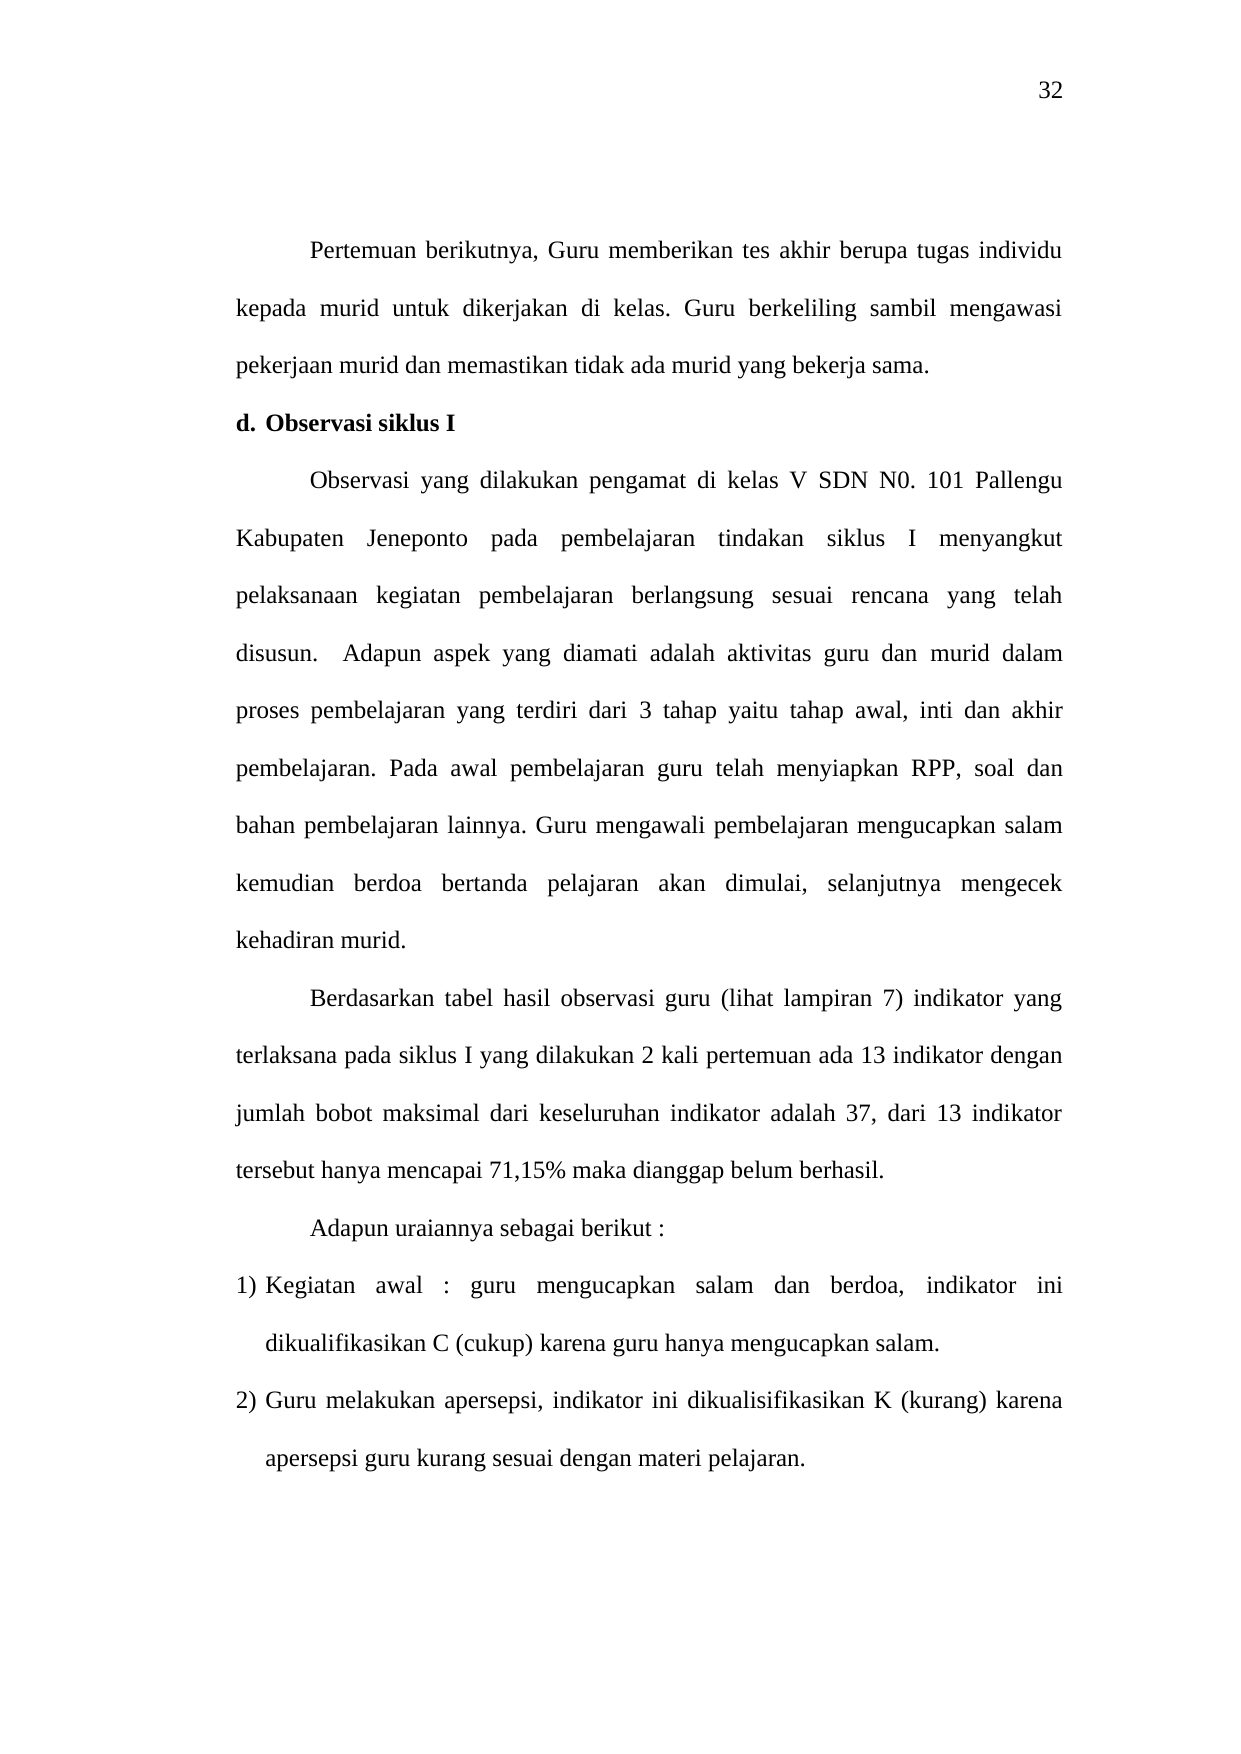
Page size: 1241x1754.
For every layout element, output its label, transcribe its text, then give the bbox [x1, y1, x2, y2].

list Kegiatan awal : guru mengucapkan salam dan berdoa, indikator ini dikualifikasikan C (cukup) karena guru hanya mengucapkan salam. [236, 1271, 1063, 1357]
list Observasi yang dilakukan pengamat di kelas V SDN N0. 101 Pallengu Kabupaten Jeneponto pada pembelajaran tindakan siklus I menyangkut pelaksanaan kegiatan pembelajaran berlangsung sesuai rencana yang telah disusun. Adapun aspek yang diamati adalah aktivitas guru dan murid dalam proses pembelajaran yang terdiri dari 3 tahap yaitu tahap awal, inti dan akhir pembelajaran. Pada awal pembelajaran guru telah menyiapkan RPP, soal dan bahan pembelajaran lainnya. Guru mengawali pembelajaran mengucapkan salam kemudian berdoa bertanda pelajaran akan dimulai, selanjutnya mengecek kehadiran murid. [236, 466, 1063, 954]
list Observasi siklus I [236, 408, 1063, 437]
list Guru melakukan apersepsi, indikator ini dikualisifikasikan K (kurang) karena apersepsi guru kurang sesuai dengan materi pelajaran. [236, 1386, 1063, 1472]
text Berdasarkan tabel hasil observasi guru (lihat lampiran 7) indikator yang terlaksana pada siklus I yang dilakukan 2 kali pertemuan ada 13 indikator dengan jumlah bobot maksimal dari keseluruhan indikator adalah 37, dari 13 indikator tersebut hanya mencapai 71,15% maka dianggap belum berhasil. [236, 983, 1063, 1184]
text Pertemuan berikutnya, Guru memberikan tes akhir berupa tugas individu kepada murid untuk dikerjakan di kelas. Guru berkeliling sambil mengawasi pekerjaan murid dan memastikan tidak ada murid yang bekerja sama. [236, 236, 1063, 379]
text Adapun uraiannya sebagai berikut : [236, 1213, 1063, 1242]
